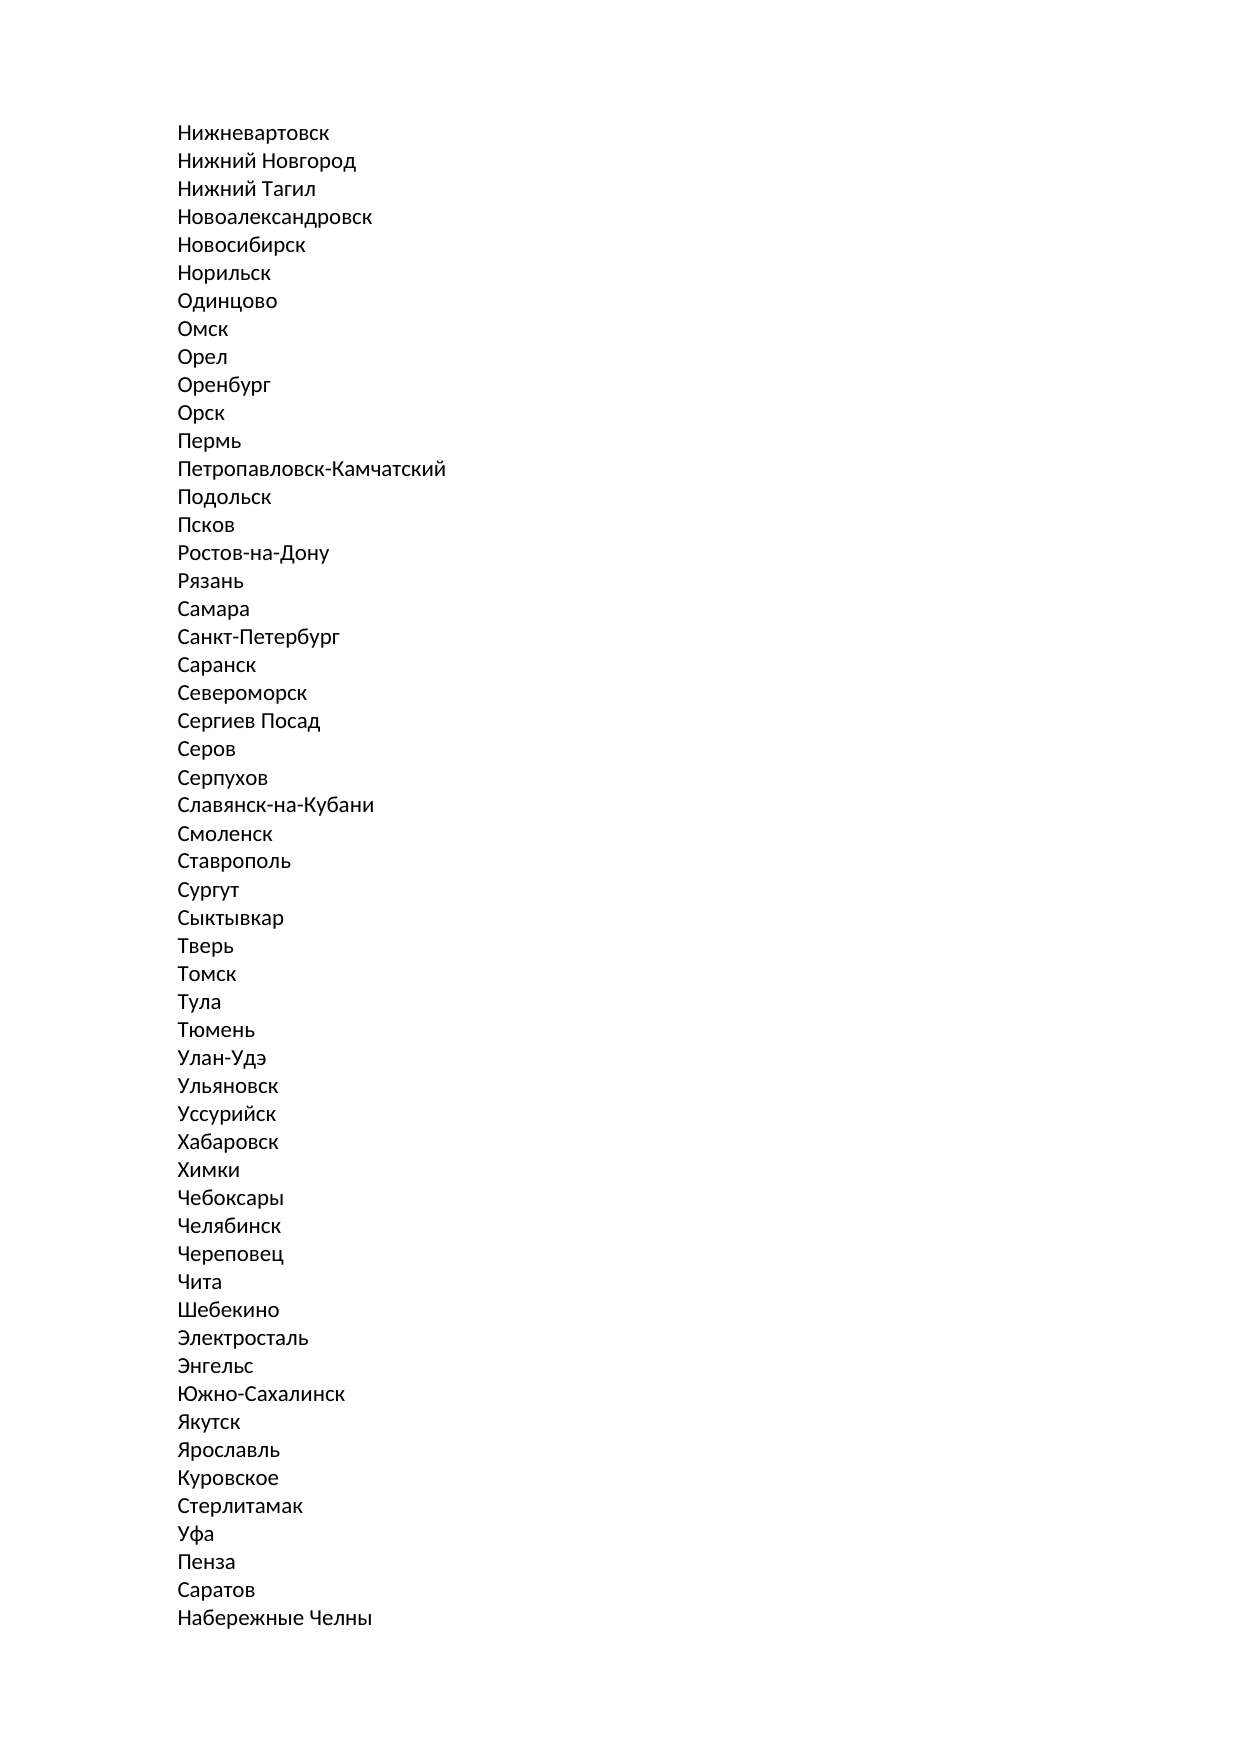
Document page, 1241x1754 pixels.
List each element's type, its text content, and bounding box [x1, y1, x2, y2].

text Орел [177, 342, 1152, 370]
text Пермь [177, 426, 1152, 454]
text Петропавловск-Камчатский [177, 454, 1152, 482]
text Химки [177, 1155, 1152, 1183]
text Ярославль [177, 1435, 1152, 1463]
text Ульяновск [177, 1071, 1152, 1099]
text Славянск-на-Кубани [177, 791, 1152, 819]
text Челябинск [177, 1211, 1152, 1239]
text Набережные Челны [177, 1603, 1152, 1631]
text Омск [177, 314, 1152, 342]
text Нижний Новгород [177, 146, 1152, 174]
text Норильск [177, 258, 1152, 286]
text Подольск [177, 482, 1152, 510]
text Серов [177, 734, 1152, 763]
text Нижний Тагил [177, 174, 1152, 202]
text Одинцово [177, 286, 1152, 314]
text Сергиев Посад [177, 707, 1152, 734]
text Уфа [177, 1519, 1152, 1547]
text Череповец [177, 1239, 1152, 1267]
text Южно-Сахалинск [177, 1379, 1152, 1407]
text Электросталь [177, 1323, 1152, 1351]
text Якутск [177, 1407, 1152, 1435]
text Хабаровск [177, 1127, 1152, 1155]
text Псков [177, 510, 1152, 538]
text Шебекино [177, 1295, 1152, 1323]
text Тверь [177, 931, 1152, 959]
text Нижневартовск [177, 118, 1152, 146]
text Чебоксары [177, 1183, 1152, 1211]
text Пенза [177, 1547, 1152, 1575]
text Тула [177, 987, 1152, 1015]
text Стерлитамак [177, 1491, 1152, 1519]
text Новосибирск [177, 230, 1152, 258]
text Ростов-на-Дону [177, 538, 1152, 566]
text Куровское [177, 1463, 1152, 1491]
text Уссурийск [177, 1099, 1152, 1127]
text Саранск [177, 651, 1152, 678]
text Энгельс [177, 1351, 1152, 1379]
text Смоленск [177, 819, 1152, 847]
text Улан-Удэ [177, 1043, 1152, 1071]
text Ставрополь [177, 847, 1152, 875]
text Самара [177, 594, 1152, 622]
text Серпухов [177, 763, 1152, 791]
text Новоалександровск [177, 202, 1152, 230]
text Томск [177, 959, 1152, 987]
text Рязань [177, 566, 1152, 594]
text Саратов [177, 1575, 1152, 1603]
text Тюмень [177, 1015, 1152, 1043]
text Сургут [177, 875, 1152, 903]
text Сыктывкар [177, 903, 1152, 931]
text Чита [177, 1267, 1152, 1295]
text Санкт-Петербург [177, 622, 1152, 651]
text Орск [177, 398, 1152, 426]
text Североморск [177, 678, 1152, 707]
text Оренбург [177, 370, 1152, 398]
